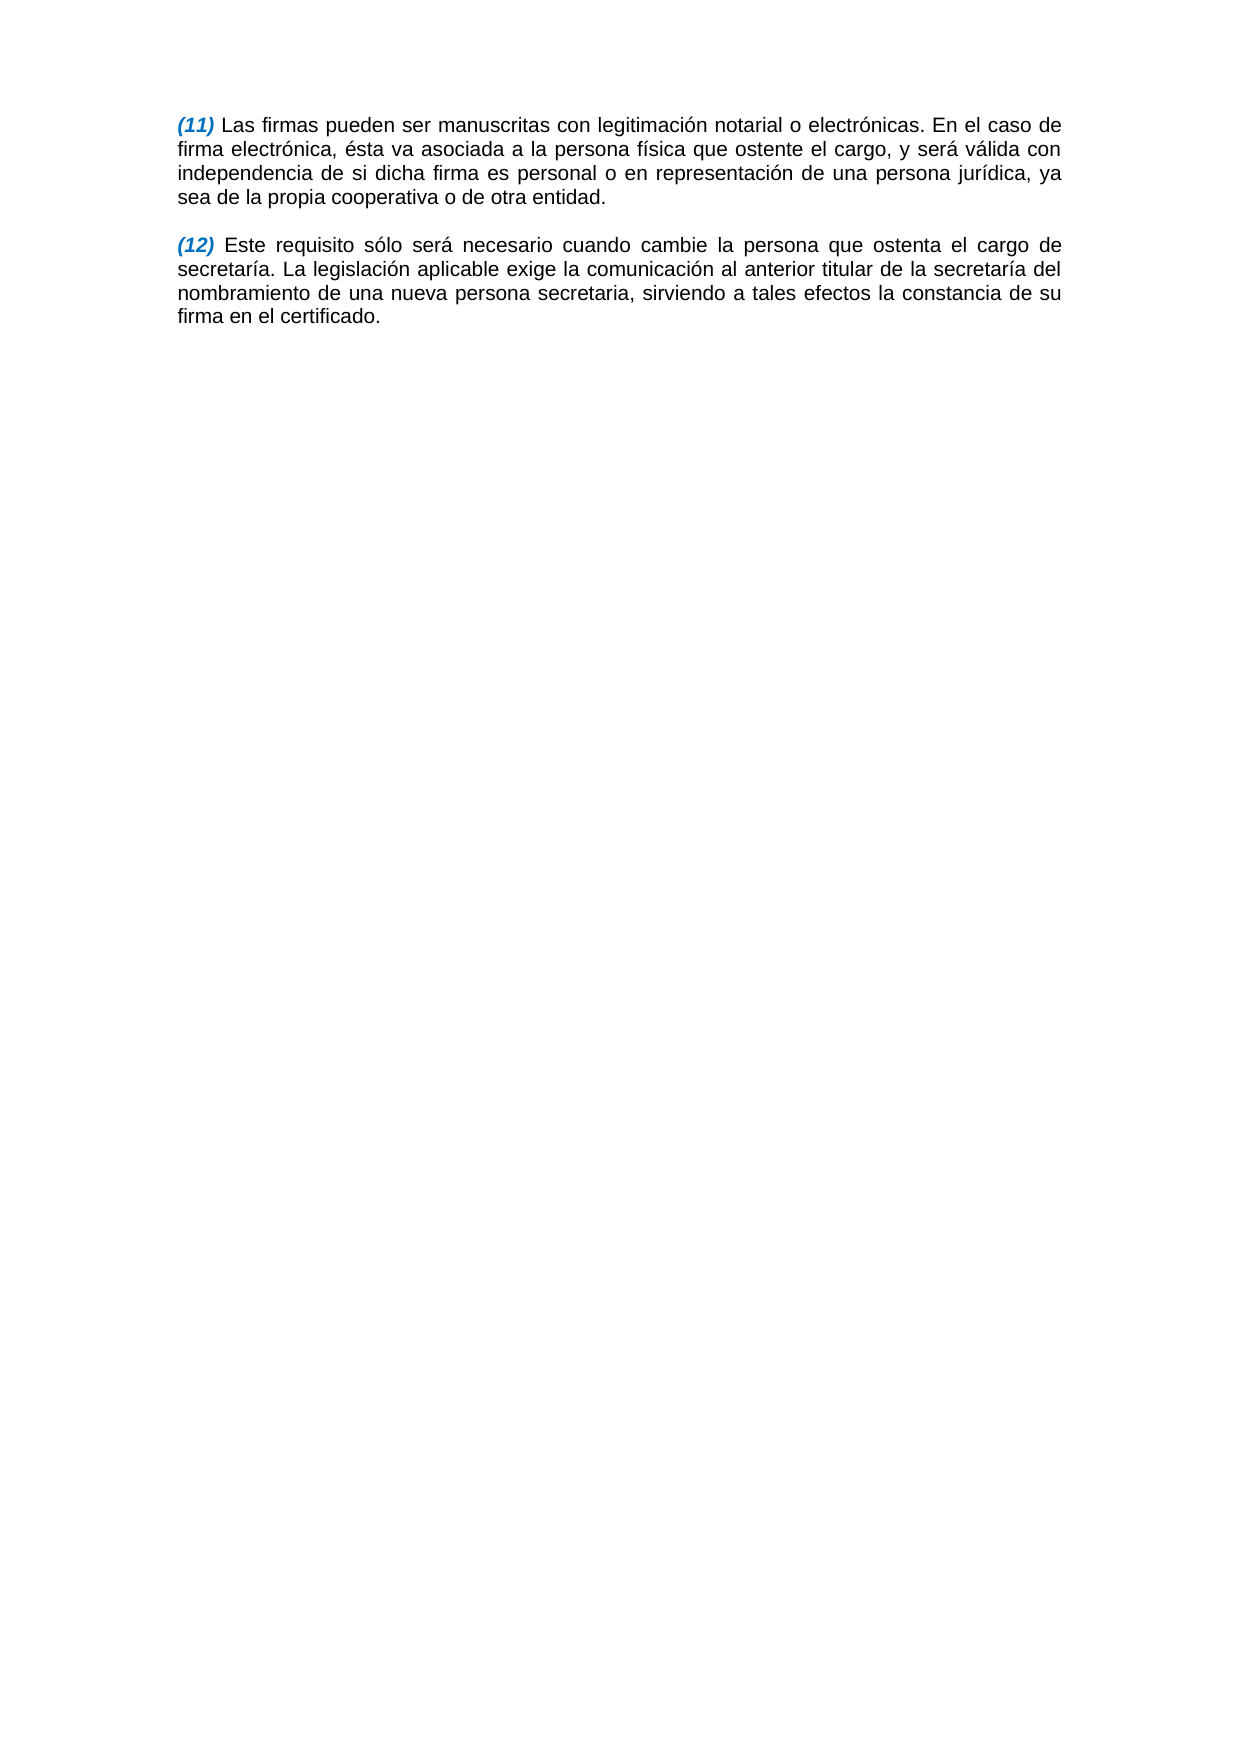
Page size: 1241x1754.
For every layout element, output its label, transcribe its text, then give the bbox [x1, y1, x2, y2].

text (12) Este requisito sólo será necesario cuando cambie la persona que ostenta el cargo de secretaría. La legislación aplicable exige la comunicación al anterior titular de la secretaría del nombramiento de una nueva persona secretaria, sirviendo a tales efectos la constancia de su firma en el certificado. [177, 232, 1063, 328]
text (11) Las firmas pueden ser manuscritas con legitimación notarial o electrónicas. En el caso de firma electrónica, ésta va asociada a la persona física que ostente el cargo, y será válida con independencia de si dicha firma es personal o en representación de una persona jurídica, ya sea de la propia cooperativa o de otra entidad. [177, 113, 1063, 208]
